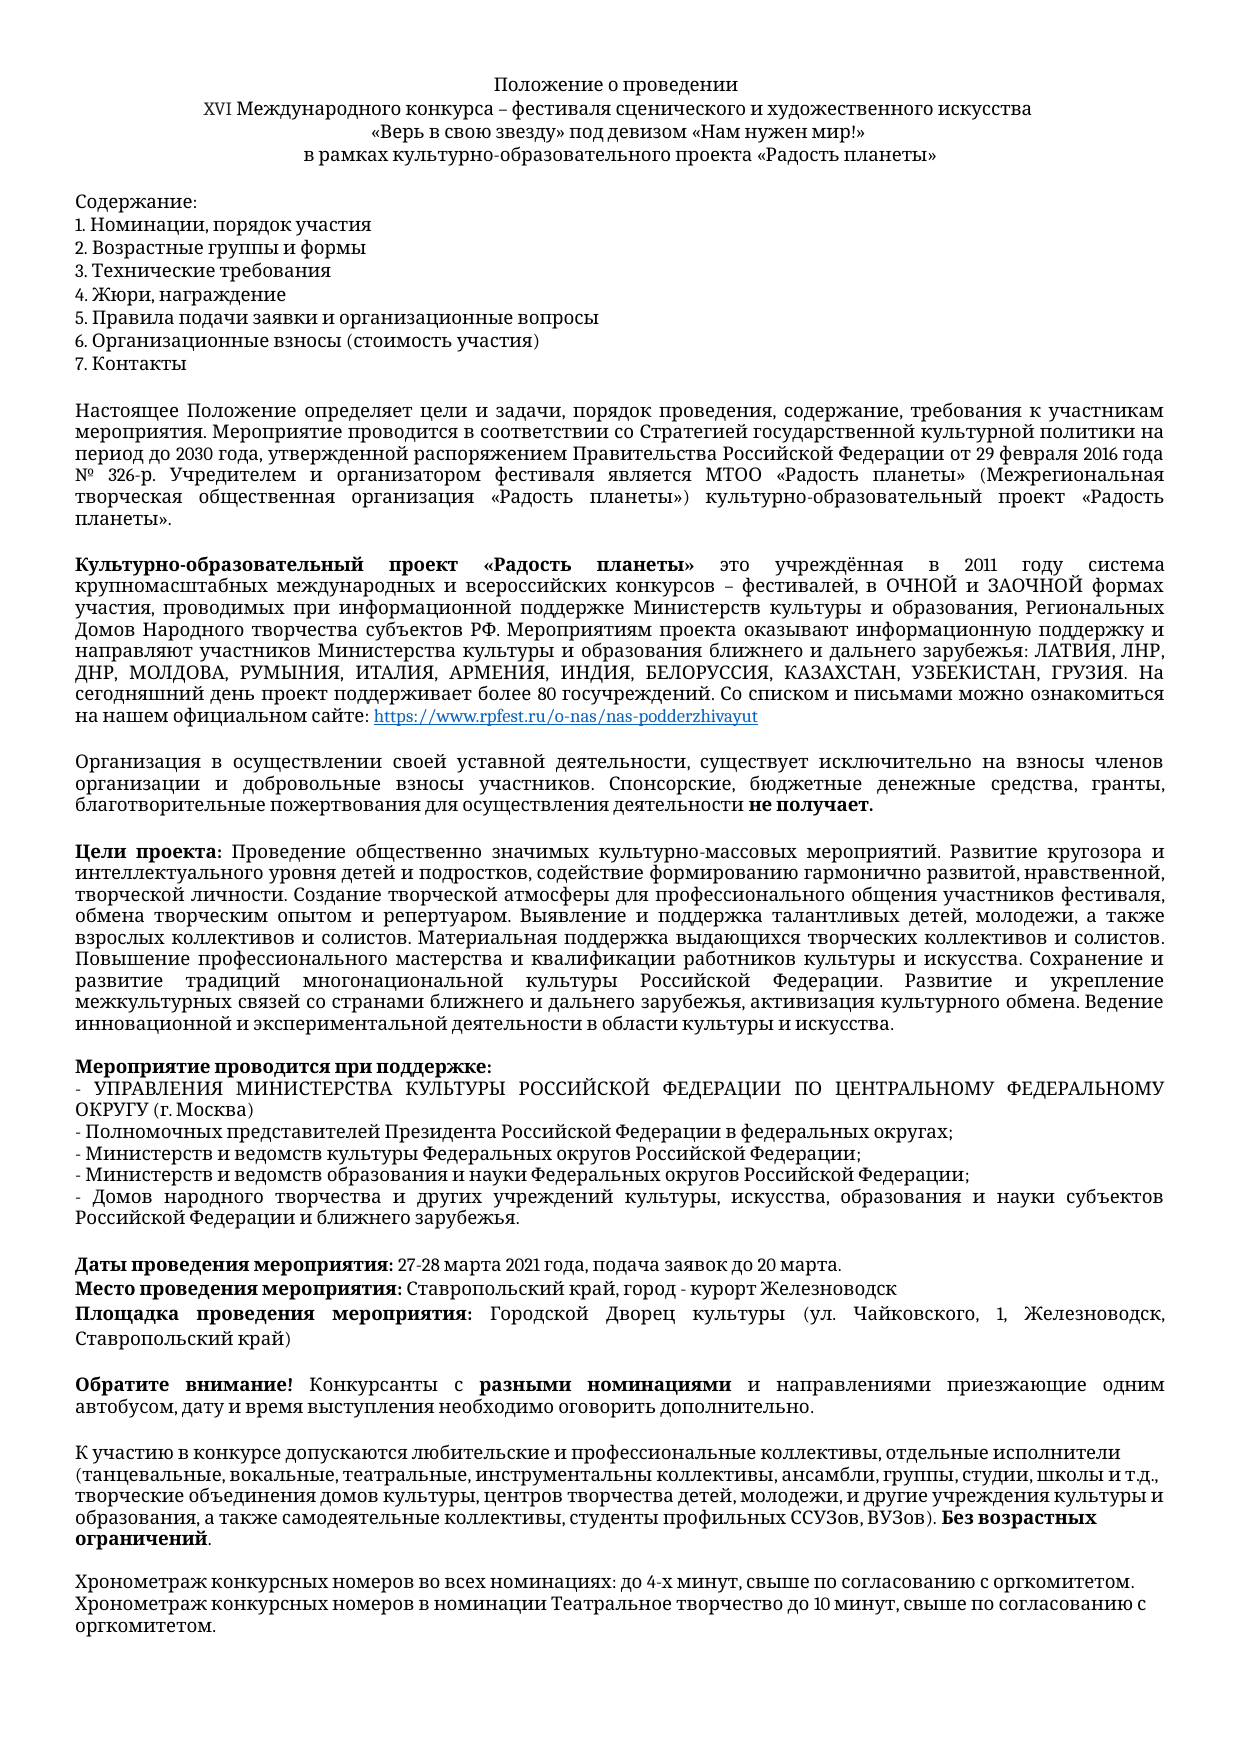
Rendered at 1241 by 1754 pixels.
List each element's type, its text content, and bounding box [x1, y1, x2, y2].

text Цели проекта: Проведение общественно значимых культурно-массовых мероприятий. Развитие кругозора и интеллектуального уровня детей и подростков, содействие формированию гармонично развитой, нравственной, творческой личности. Создание творческой атмосферы для профессионального общения участников фестиваля, обмена творческим опытом и репертуаром. Выявление и поддержка талантливых детей, молодежи, а также взрослых коллективов и солистов. Материальная поддержка выдающихся творческих коллективов и солистов. Повышение профессионального мастерства и квалификации работников культуры и искусства. Сохранение и развитие традиций многонациональной культуры Российской Федерации. Развитие и укрепление межкультурных связей со странами ближнего и дальнего зарубежья, активизация культурного обмена. Ведение инновационной и экспериментальной деятельности в области культуры и искусства. [75, 841, 1165, 1035]
text - Министерств и ведомств культуры Федеральных округов Российской Федерации; [75, 1143, 1165, 1164]
text Мероприятие проводится при поддержке: [75, 1057, 1165, 1078]
text 4. Жюри, награждение [75, 284, 1165, 306]
text 1. Номинации, порядок участия 2. Возрастные группы и формы [75, 214, 1165, 259]
text Содержание: [75, 191, 1165, 213]
text - Домов народного творчества и других учреждений культуры, искусства, образования и науки субъектов Российской Федерации и ближнего зарубежья. [75, 1186, 1165, 1229]
text Место проведения мероприятия: Ставропольский край, город - курорт Железноводск [75, 1279, 1165, 1300]
text Хронометраж конкурсных номеров во всех номинациях: до 4-х минут, свыше по согласованию с оргкомитетом. Хронометраж конкурсных номеров в номинации Театральное творчество до 10 минут, свыше по согласованию с оргкомитетом. [75, 1572, 1165, 1637]
text Площадка проведения мероприятия: Городской Дворец культуры (ул. Чайковского, 1, Железноводск, Ставропольский край) [75, 1304, 1165, 1350]
text 6. Организационные взносы (стоимость участия) [75, 331, 1165, 352]
text Даты проведения мероприятия: 27-28 марта 2021 года, подача заявок до 20 марта. [75, 1254, 1165, 1276]
text - УПРАВЛЕНИЯ МИНИСТЕРСТВА КУЛЬТУРЫ РОССИЙСКОЙ ФЕДЕРАЦИИ ПО ЦЕНТРАЛЬНОМУ ФЕДЕРАЛЬНОМУ ОКРУГУ (г. Москва) [75, 1078, 1165, 1121]
text 3. Технические требования [75, 261, 1165, 282]
text Культурно-образовательный проект «Радость планеты» это учреждённая в 2011 году система крупномасштабных международных и всероссийских конкурсов – фестивалей, в ОЧНОЙ и ЗАОЧНОЙ формах участия, проводимых при информационной поддержке Министерств культуры и образования, Региональных Домов Народного творчества субъектов РФ. Мероприятиям проекта оказывают информационную поддержку и направляют участников Министерства культуры и образования ближнего и дальнего зарубежья: ЛАТВИЯ, ЛНР, ДНР, МОЛДОВА, РУМЫНИЯ, ИТАЛИЯ, АРМЕНИЯ, ИНДИЯ, БЕЛОРУССИЯ, КАЗАХСТАН, УЗБЕКИСТАН, ГРУЗИЯ. На сегодняшний день проект поддерживает более 80 госучреждений. Со списком и письмами можно ознакомиться на нашем официальном сайте: https://www.rpfest.ru/o-nas/nas-podderzhivayut [75, 554, 1165, 727]
text К участию в конкурсе допускаются любительские и профессиональные коллективы, отдельные исполнители (танцевальные, вокальные, театральные, инструментальны коллективы, ансамбли, группы, студии, школы и т.д., творческие объединения домов культуры, центров творчества детей, молодежи, и другие учреждения культуры и образования, а также самодеятельные коллективы, студенты профильных ССУЗов, ВУЗов). Без возрастных ограничений. [75, 1443, 1165, 1551]
text Обратите внимание! Конкурсанты с разными номинациями и направлениями приезжающие одним автобусом, дату и время выступления необходимо оговорить дополнительно. [75, 1375, 1165, 1418]
text 5. Правила подачи заявки и организационные вопросы [75, 307, 1165, 329]
text - Министерств и ведомств образования и науки Федеральных округов Российской Федерации; [75, 1164, 1165, 1186]
text 7. Контакты [75, 354, 1165, 375]
text Положение о проведении XVI Международного конкурса – фестиваля сценического и художественного искусства «Верь в свою звезду» под девизом «Нам нужен мир!» в рамках культурно-образовательного проекта «Радость планеты» [75, 75, 1165, 166]
text Организация в осуществлении своей уставной деятельности, существует исключительно на взносы членов организации и добровольные взносы участников. Спонсорские, бюджетные денежные средства, гранты, благотворительные пожертвования для осуществления деятельности не получает. [75, 752, 1165, 816]
text Настоящее Положение определяет цели и задачи, порядок проведения, содержание, требования к участникам мероприятия. Мероприятие проводится в соответствии со Стратегией государственной культурной политики на период до 2030 года, утвержденной распоряжением Правительства Российской Федерации от 29 февраля 2016 года № 326-р. Учредителем и организатором фестиваля является МТОО «Радость планеты» (Межрегиональная творческая общественная организация «Радость планеты») культурно-образовательный проект «Радость планеты». [75, 400, 1165, 529]
text - Полномочных представителей Президента Российской Федерации в федеральных округах; [75, 1121, 1165, 1143]
